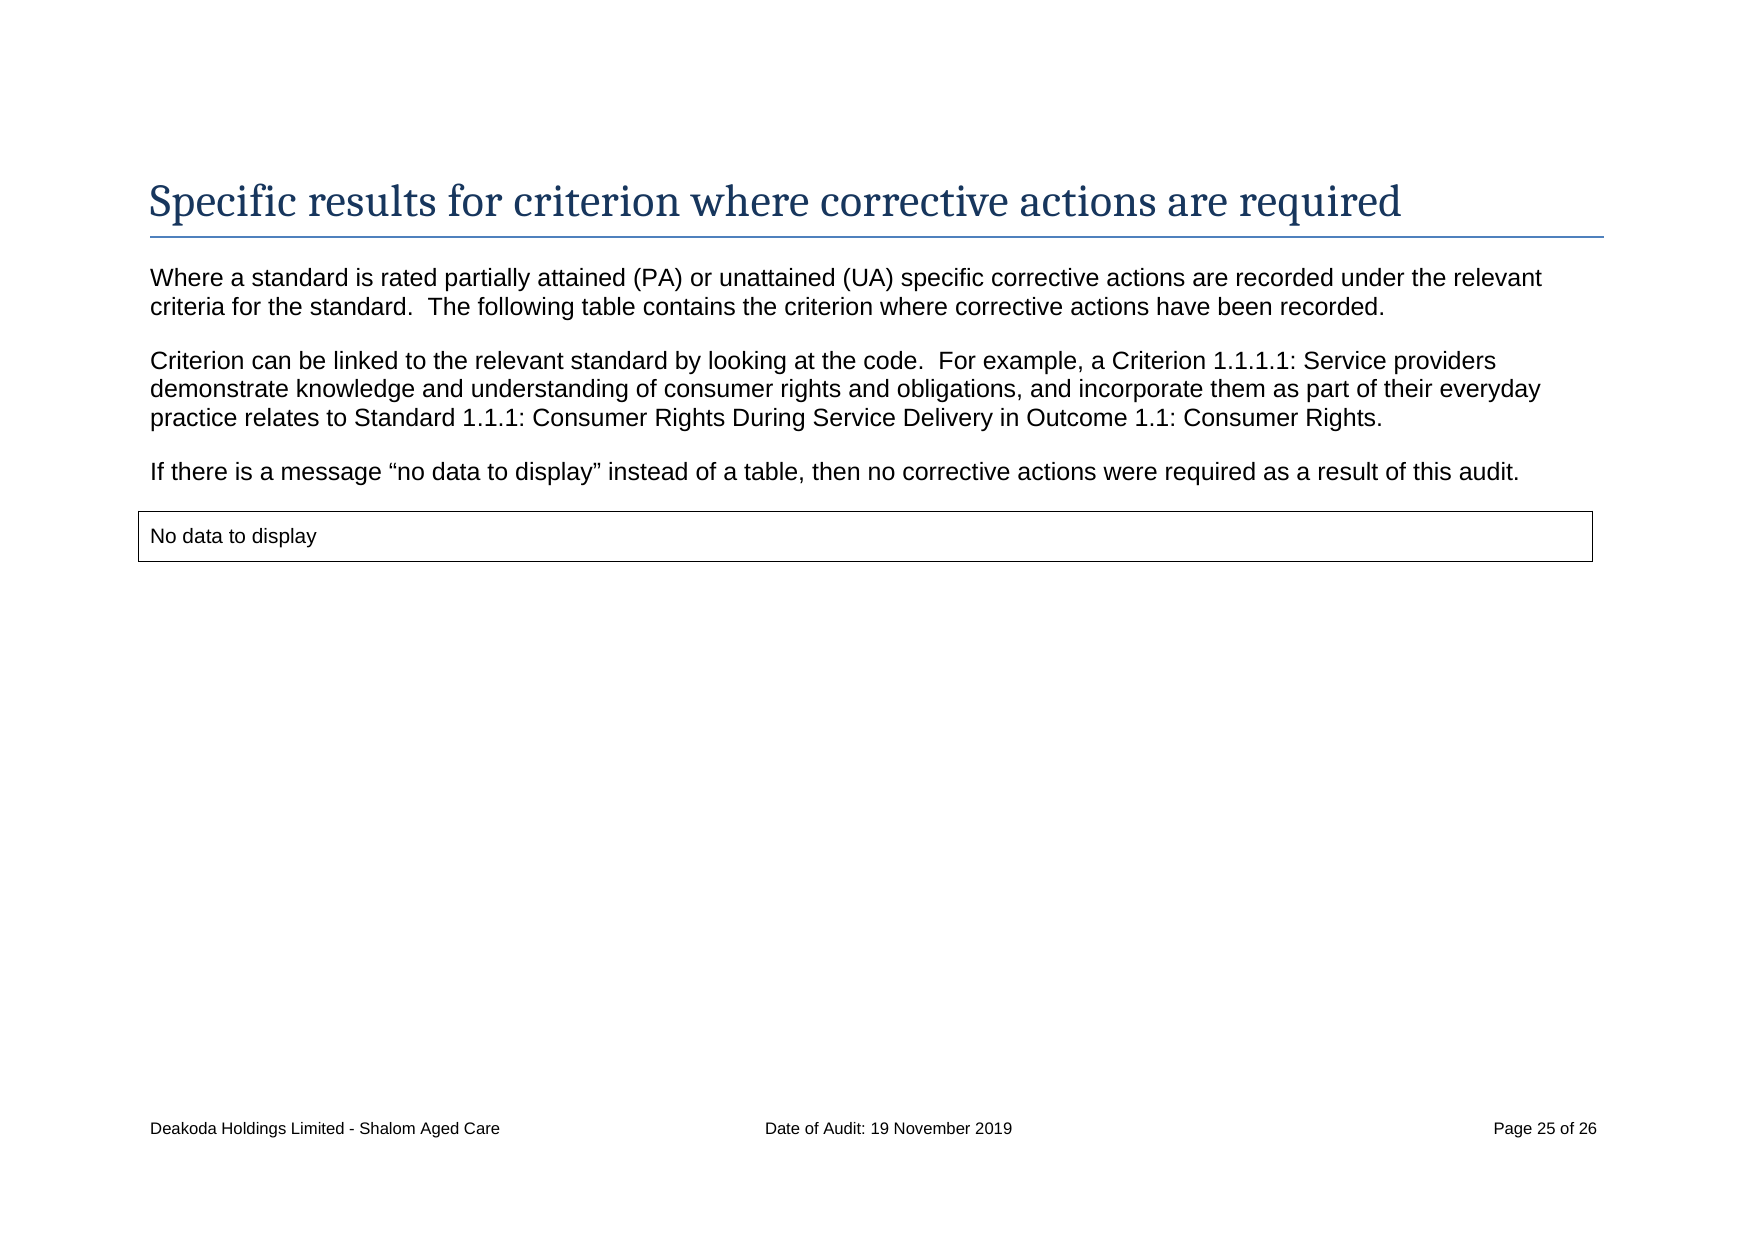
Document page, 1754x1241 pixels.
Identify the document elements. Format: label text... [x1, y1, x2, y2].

text Where a standard is rated partially attained (PA) or unattained (UA) specific corrective actions are recorded under the relevant criteria for the standard. The following table contains the criterion where corrective actions have been recorded. [150, 263, 1604, 321]
table_header No data to display [139, 512, 1592, 561]
text Criterion can be linked to the relevant standard by looking at the code. For example, a Criterion 1.1.1.1: Service providers demonstrate knowledge and understanding of consumer rights and obligations, and incorporate them as part of their everyday practice relates to Standard 1.1.1: Consumer Rights During Service Delivery in Outcome 1.1: Consumer Rights. [150, 346, 1604, 432]
subtitle Specific results for criterion where corrective actions are required [150, 175, 1604, 236]
text If there is a message “no data to display” instead of a table, then no corrective actions were required as a result of this audit. [150, 457, 1604, 486]
